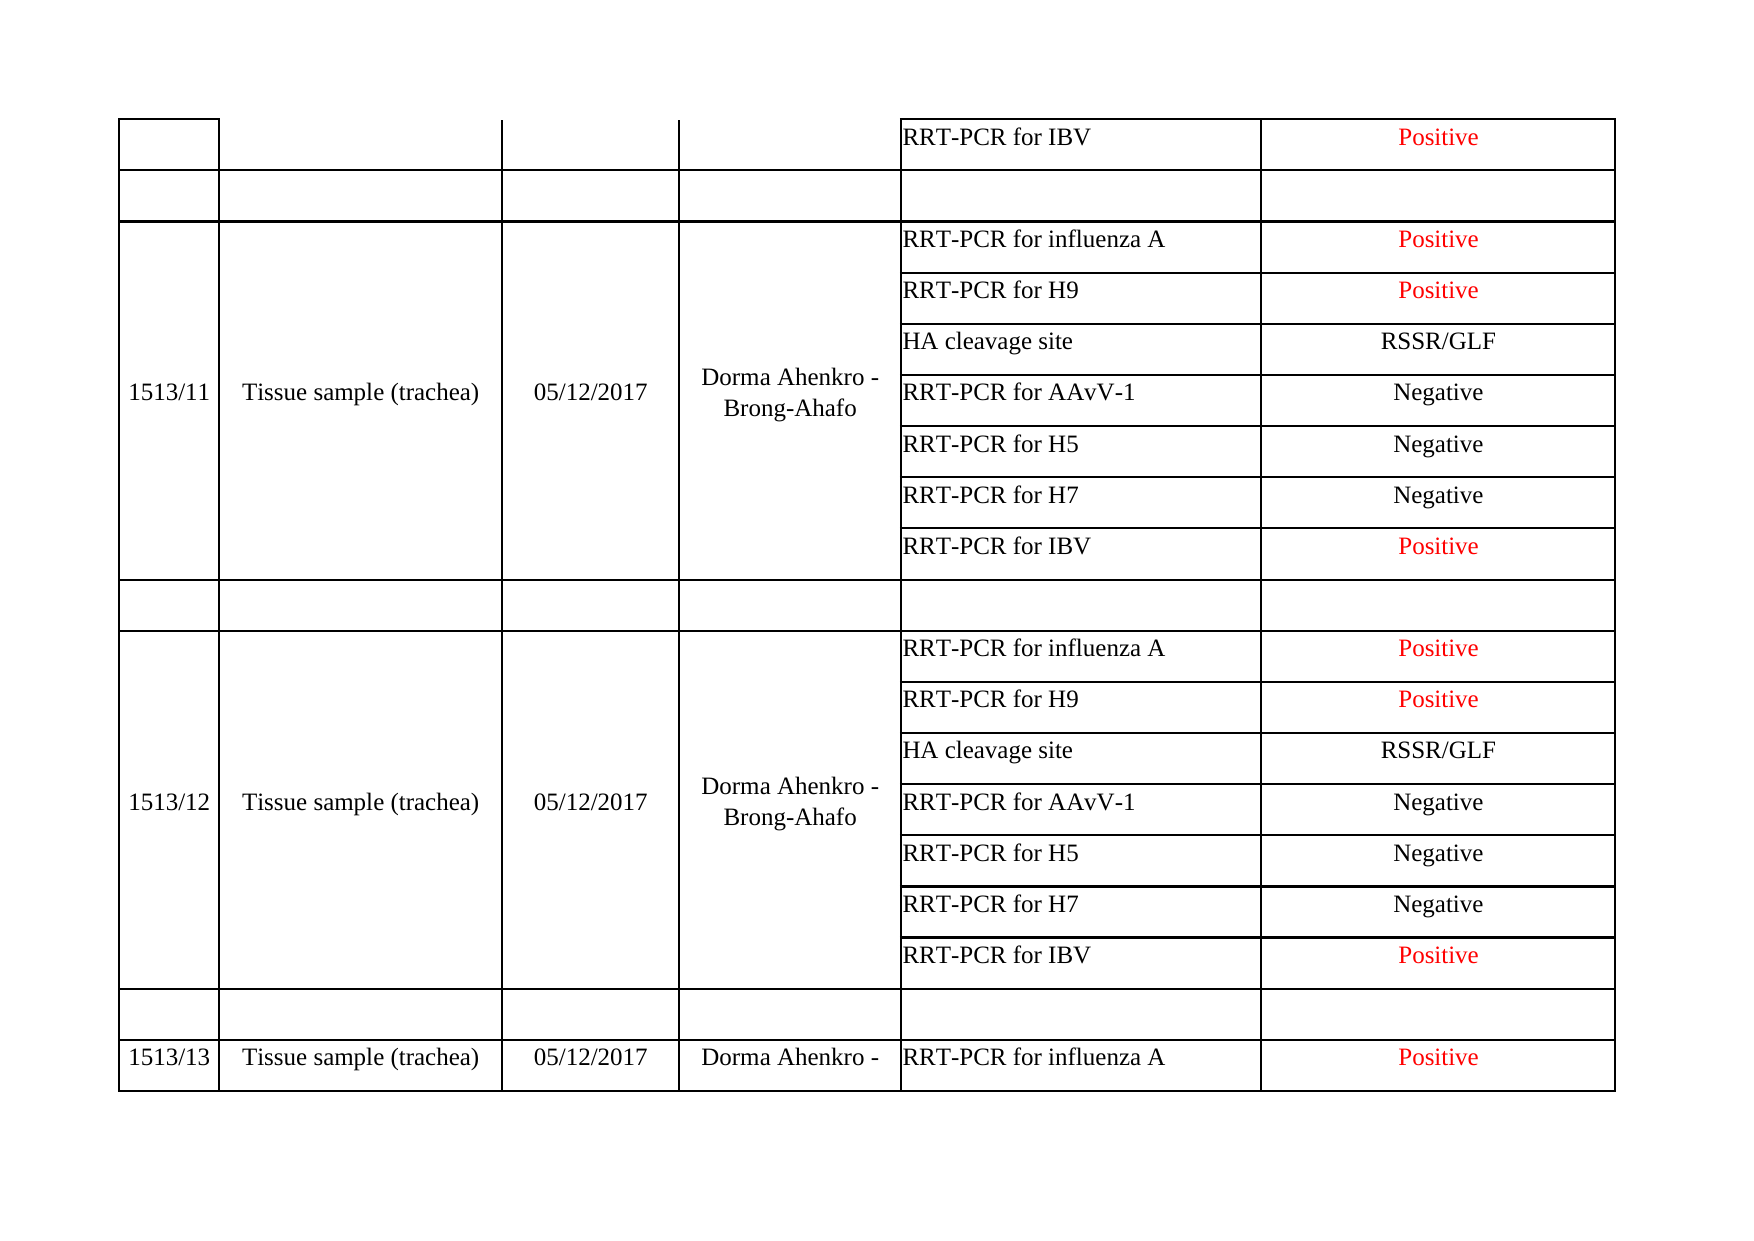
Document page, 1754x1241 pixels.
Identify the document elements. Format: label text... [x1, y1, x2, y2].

table_cell RRT-PCR for IBV [902, 529, 1260, 578]
table_cell Positive [1262, 939, 1614, 988]
table_cell RSSR/GLF [1262, 734, 1614, 783]
table_cell [503, 581, 678, 629]
table_cell [1262, 581, 1614, 629]
table_cell Positive [1262, 274, 1614, 323]
table_cell [220, 990, 501, 1039]
table_cell Negative [1262, 836, 1614, 885]
table_cell Negative [1262, 888, 1614, 936]
table_cell RRT-PCR for IBV [902, 939, 1260, 988]
table_cell Negative [1262, 427, 1614, 476]
table_cell HA cleavage site [902, 325, 1260, 374]
table_cell 1513/11 [120, 223, 218, 578]
table_cell RSSR/GLF [1262, 325, 1614, 374]
table_cell [902, 990, 1260, 1039]
table_cell RRT-PCR for H7 [902, 888, 1260, 936]
table_cell RRT-PCR for IBV [902, 120, 1260, 169]
table_cell RRT-PCR for H9 [902, 274, 1260, 323]
table_cell Negative [1262, 376, 1614, 425]
table_cell Tissue sample (trachea) [220, 223, 501, 578]
table_cell Tissue sample (trachea) [220, 632, 501, 988]
table_cell 1513/12 [120, 632, 218, 988]
table_cell [220, 171, 501, 220]
table_cell RRT-PCR for H5 [902, 427, 1260, 476]
table_cell [680, 581, 900, 629]
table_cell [680, 1041, 900, 1090]
table_cell 1513/13 [120, 1041, 218, 1090]
table_cell Dorma Ahenkro - Brong-Ahafo [680, 632, 900, 988]
table_cell Positive [1262, 632, 1614, 681]
table_cell [503, 171, 678, 220]
table_cell RRT-PCR for AAvV-1 [902, 376, 1260, 425]
table_cell RRT-PCR for AAvV-1 [902, 785, 1260, 834]
table_cell Positive [1262, 529, 1614, 578]
table_cell HA cleavage site [902, 734, 1260, 783]
table_cell RRT-PCR for H5 [902, 836, 1260, 885]
table_cell [902, 171, 1260, 220]
table_cell Positive [1262, 120, 1614, 169]
table_cell [680, 990, 900, 1039]
table_cell [1262, 990, 1614, 1039]
table_cell Positive [1262, 1041, 1614, 1090]
table_cell 05/12/2017 [503, 632, 678, 988]
table_cell RRT-PCR for influenza A [902, 632, 1260, 681]
table_cell [120, 990, 218, 1039]
table_cell 05/12/2017 [503, 1041, 678, 1090]
table_cell [503, 990, 678, 1039]
table_cell 05/12/2017 [503, 223, 678, 578]
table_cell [220, 1041, 501, 1090]
table_cell [902, 581, 1260, 629]
table_cell [120, 581, 218, 629]
table_cell Positive [1262, 683, 1614, 732]
table_cell RRT-PCR for H7 [902, 478, 1260, 527]
table_cell [120, 171, 218, 220]
table_cell Dorma Ahenkro - Brong-Ahafo [680, 223, 900, 578]
table_cell [220, 581, 501, 629]
table_cell Negative [1262, 478, 1614, 527]
table_cell [1262, 171, 1614, 220]
table_cell Positive [1262, 223, 1614, 272]
table_cell [680, 171, 900, 220]
table_cell Negative [1262, 785, 1614, 834]
table_cell RRT-PCR for H9 [902, 683, 1260, 732]
table_cell RRT-PCR for influenza A [902, 223, 1260, 272]
table_cell RRT-PCR for influenza A [902, 1041, 1260, 1090]
